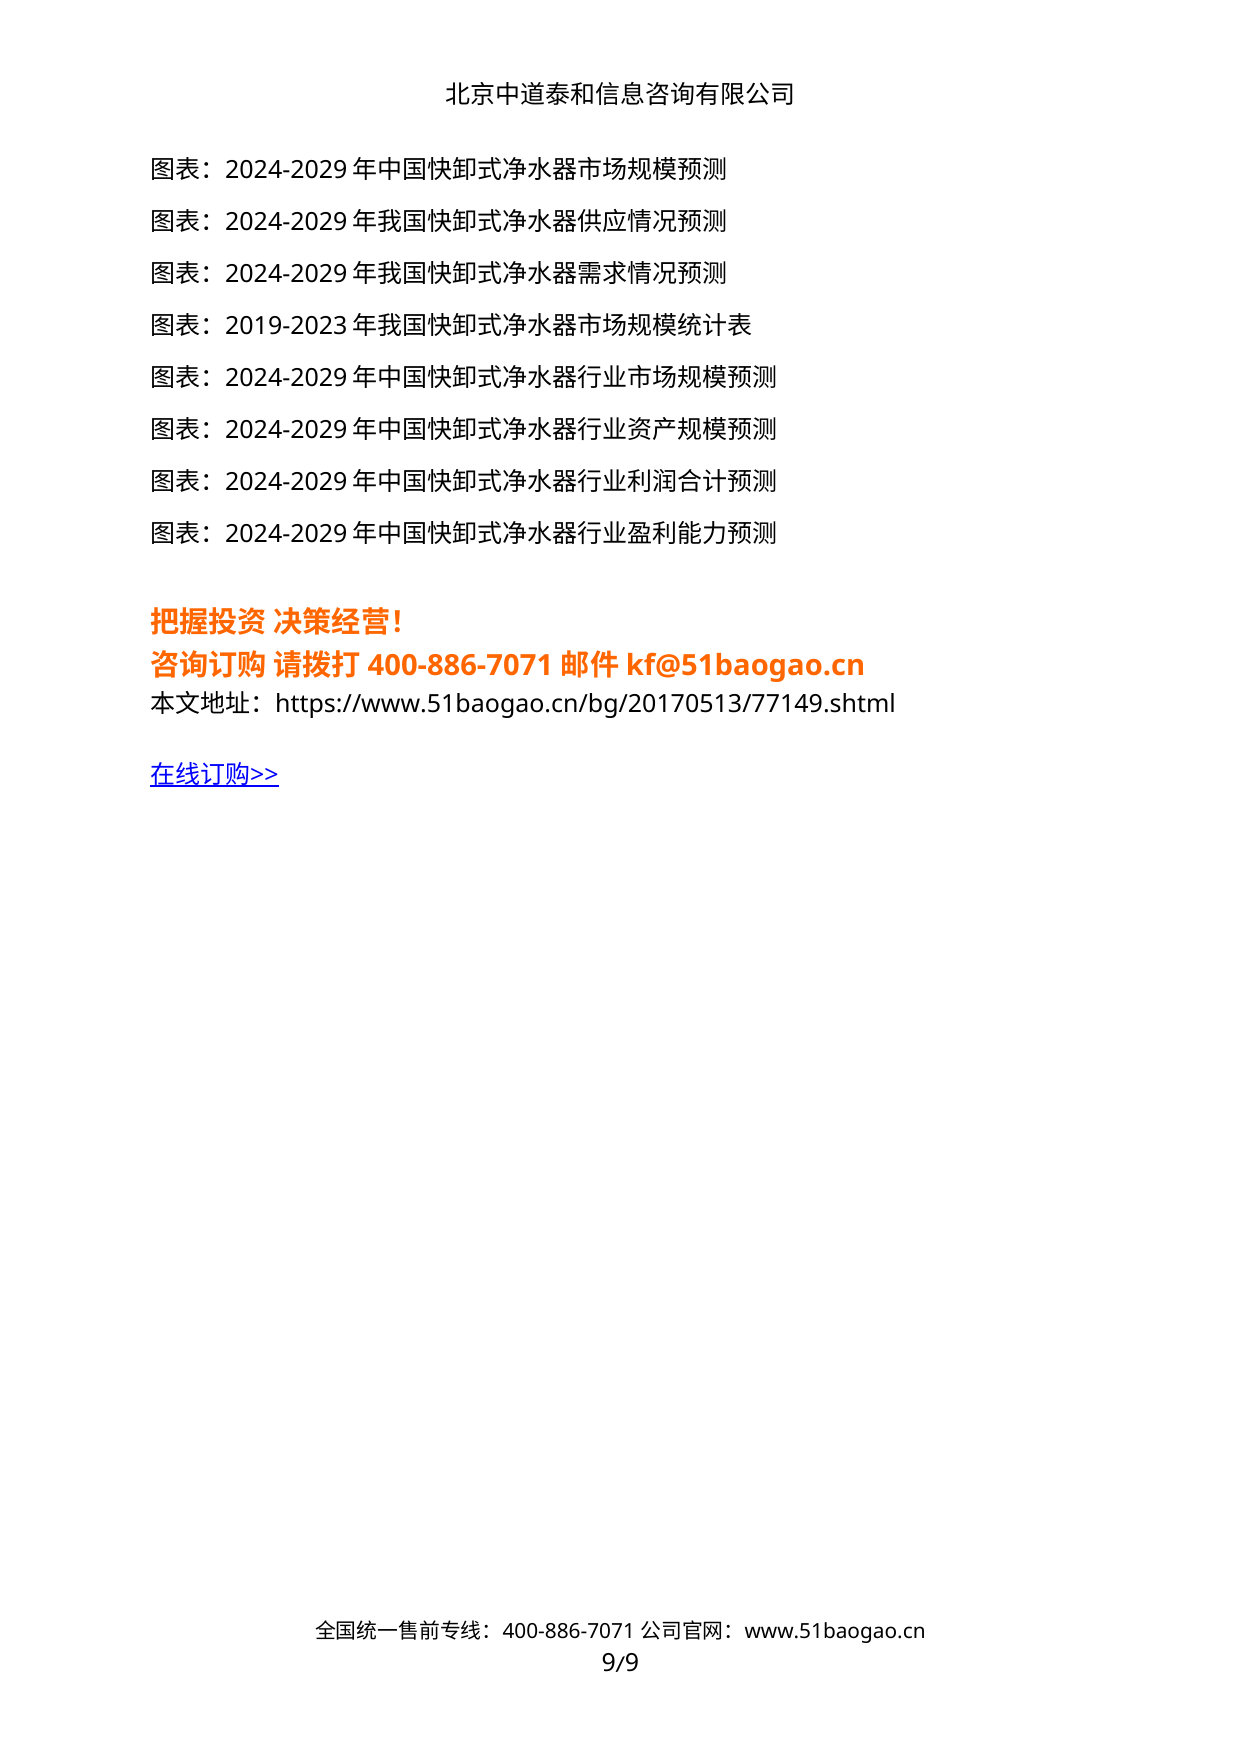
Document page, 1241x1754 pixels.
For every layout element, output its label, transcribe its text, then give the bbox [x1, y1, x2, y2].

text 图表：2024-2029年中国快卸式净水器行业资产规模预测 [150, 409, 1090, 446]
text 在线订购>> [150, 720, 1090, 790]
text 图表：2024-2029年中国快卸式净水器行业盈利能力预测 [150, 513, 1090, 549]
text 图表：2024-2029年中国快卸式净水器行业利润合计预测 [150, 461, 1090, 497]
text 图表：2024-2029年中国快卸式净水器行业市场规模预测 [150, 357, 1090, 394]
text 图表：2019-2023年我国快卸式净水器市场规模统计表 [150, 306, 1090, 342]
text 把握投资 决策经营！咨询订购 请拨打 400-886-7071 邮件 kf@51baogao.cn本文地址：https://www.51baogao.cn/bg/20170513/77149.shtml [150, 565, 1090, 720]
text 图表：2024-2029年中国快卸式净水器市场规模预测 [150, 150, 1090, 186]
text 图表：2024-2029年我国快卸式净水器供应情况预测 [150, 202, 1090, 238]
text 图表：2024-2029年我国快卸式净水器需求情况预测 [150, 254, 1090, 290]
